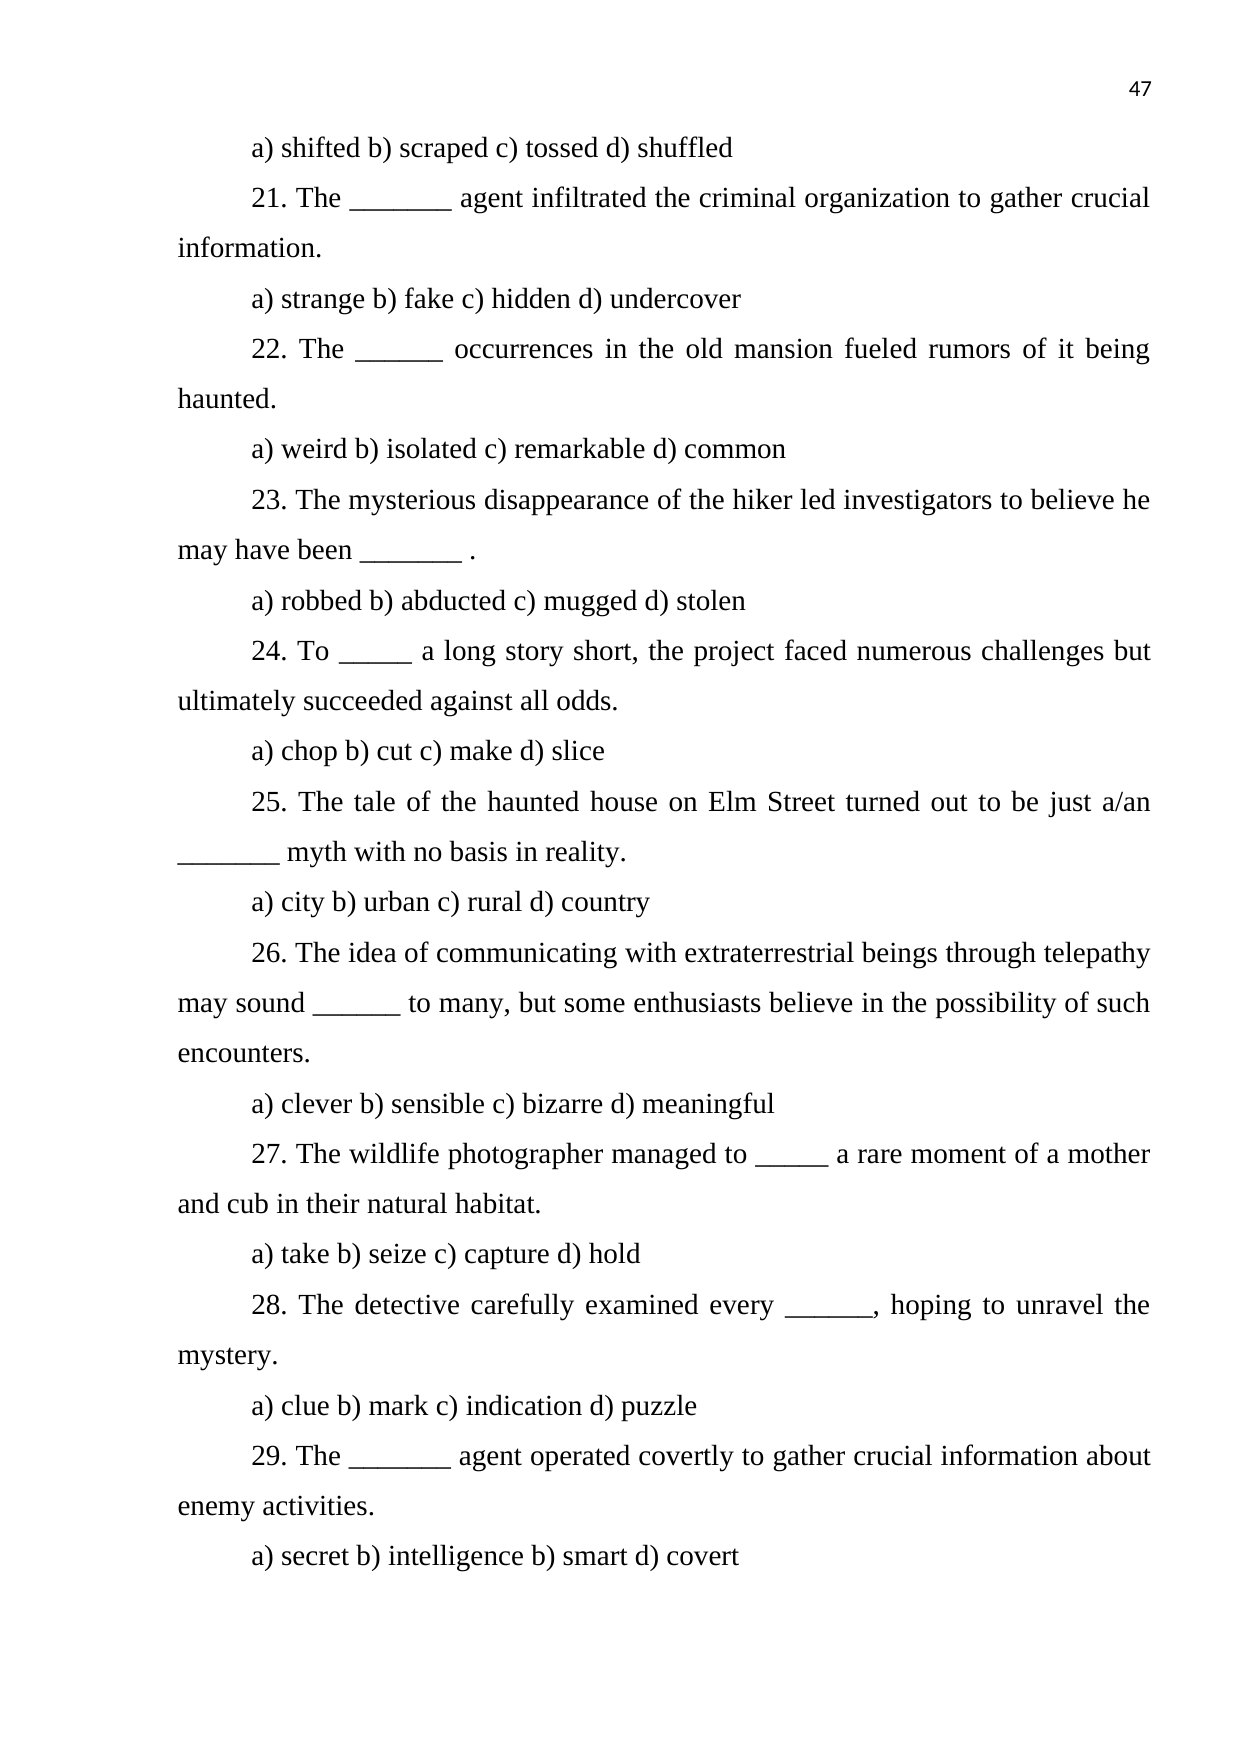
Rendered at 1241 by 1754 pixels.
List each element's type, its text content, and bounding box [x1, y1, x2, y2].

text a) strange b) fake c) hidden d) undercover [177, 281, 1152, 314]
text 23. The mysterious disappearance of the hiker led investigators to believe he may have been _______ . [177, 482, 1152, 566]
text 21. The _______ agent infiltrated the criminal organization to gather crucial information. [177, 180, 1152, 264]
text a) take b) seize c) capture d) hold [177, 1237, 1152, 1270]
text 27. The wildlife photographer managed to _____ a rare moment of a mother and cub in their natural habitat. [177, 1136, 1152, 1220]
text 26. The idea of communicating with extraterrestrial beings through telepathy may sound ______ to many, but some enthusiasts believe in the possibility of such encounters. [177, 935, 1152, 1069]
text a) weird b) isolated c) remarkable d) common [177, 432, 1152, 465]
text 25. The tale of the haunted house on Elm Street turned out to be just a/an _______ myth with no basis in reality. [177, 784, 1152, 868]
text a) shifted b) scraped c) tossed d) shuffled [177, 130, 1152, 163]
text a) secret b) intelligence b) smart d) covert [177, 1538, 1152, 1572]
text a) clever b) sensible c) bizarre d) meaningful [177, 1086, 1152, 1119]
text 22. The ______ occurrences in the old mansion fueled rumors of it being haunted. [177, 331, 1152, 415]
text a) robbed b) abducted c) mugged d) stolen [177, 583, 1152, 616]
text a) city b) urban c) rural d) country [177, 884, 1152, 918]
text 29. The _______ agent operated covertly to gather crucial information about enemy activities. [177, 1438, 1152, 1522]
text a) clue b) mark c) indication d) puzzle [177, 1388, 1152, 1421]
text 28. The detective carefully examined every ______, hoping to unravel the mystery. [177, 1287, 1152, 1371]
text a) chop b) cut c) make d) slice [177, 733, 1152, 767]
text 24. To _____ a long story short, the project faced numerous challenges but ultimately succeeded against all odds. [177, 633, 1152, 717]
